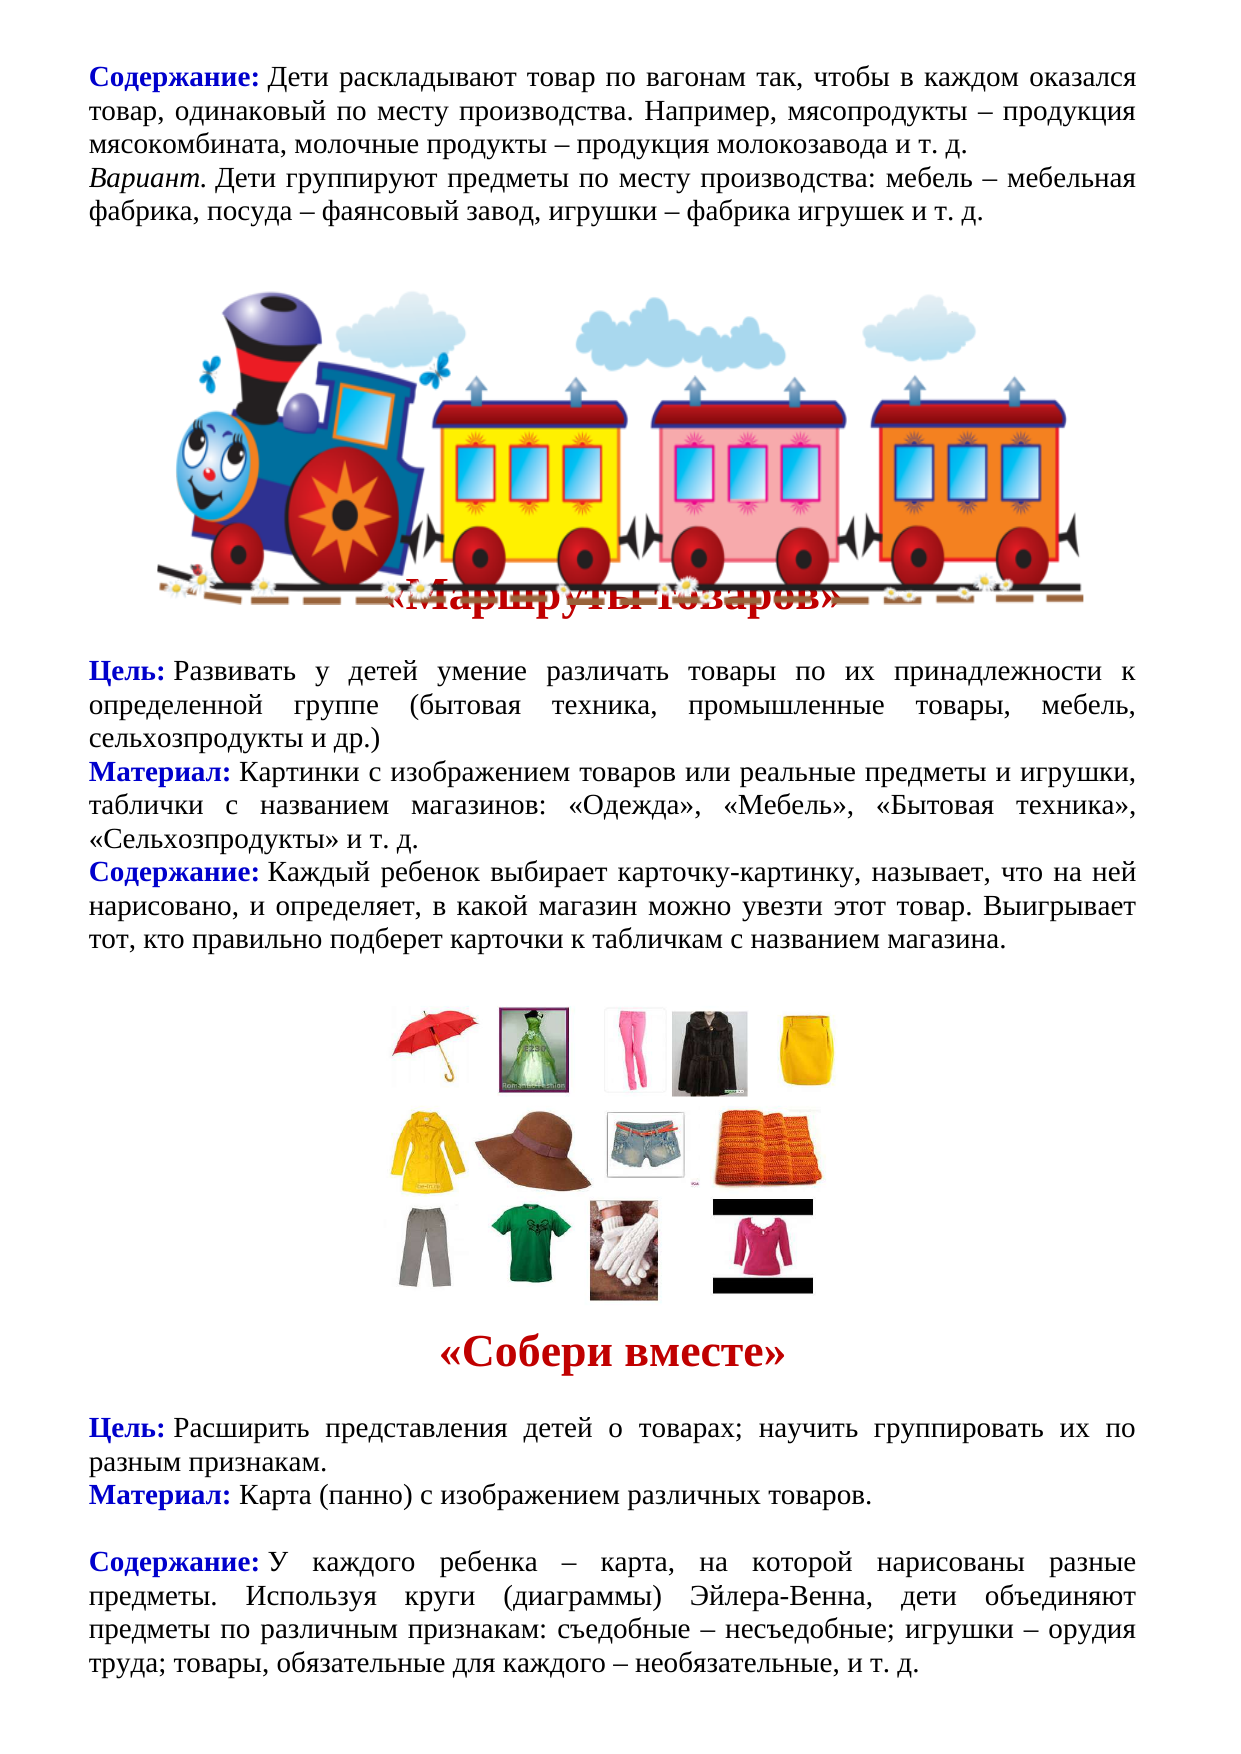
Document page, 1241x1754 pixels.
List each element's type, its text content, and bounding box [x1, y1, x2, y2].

picture [383, 980, 847, 1314]
text Содержание: Дети раскладывают товар по вагонам так, чтобы в каждом оказался товар, одинаковый по месту производства. Например, мясопродукты – продукция мясокомбината, молочные продукты – продукция молокозавода и т. д. [88, 59, 1137, 160]
text Цель: Расширить представления детей о товарах; научить группировать их по разным признакам. [88, 1410, 1137, 1477]
text «Собери вместе» [88, 1324, 1137, 1377]
picture [157, 286, 1084, 605]
text Содержание: У каждого ребенка – карта, на которой нарисованы разные предметы. Используя круги (диаграммы) Эйлера-Венна, дети объединяют предметы по различным признакам: съедобные – несъедобные; игрушки – орудия труда; товары, обязательные для каждого – необязательные, и т. д. [88, 1544, 1137, 1679]
text Вариант. Дети группируют предметы по месту производства: мебель – мебельная фабрика, посуда – фаянсовый завод, игрушки – фабрика игрушек и т. д. [88, 160, 1137, 227]
text Содержание: Каждый ребенок выбирает карточку-картинку, называет, что на ней нарисовано, и определяет, в какой магазин можно увезти этот товар. Выигрывает тот, кто правильно подберет карточки к табличкам с названием магазина. [88, 854, 1137, 955]
text Материал: Карта (панно) с изображением различных товаров. [88, 1477, 1137, 1511]
text Материал: Картинки с изображением товаров или реальные предметы и игрушки, таблички с названием магазинов: «Одежда», «Мебель», «Бытовая техника», «Сельхозпродукты» и т. д. [88, 754, 1137, 854]
text «Маршруты товаров» [88, 567, 1137, 620]
text Цель: Развивать у детей умение различать товары по их принадлежности к определенной группе (бытовая техника, промышленные товары, мебель, сельхозпродукты и др.) [88, 653, 1137, 754]
